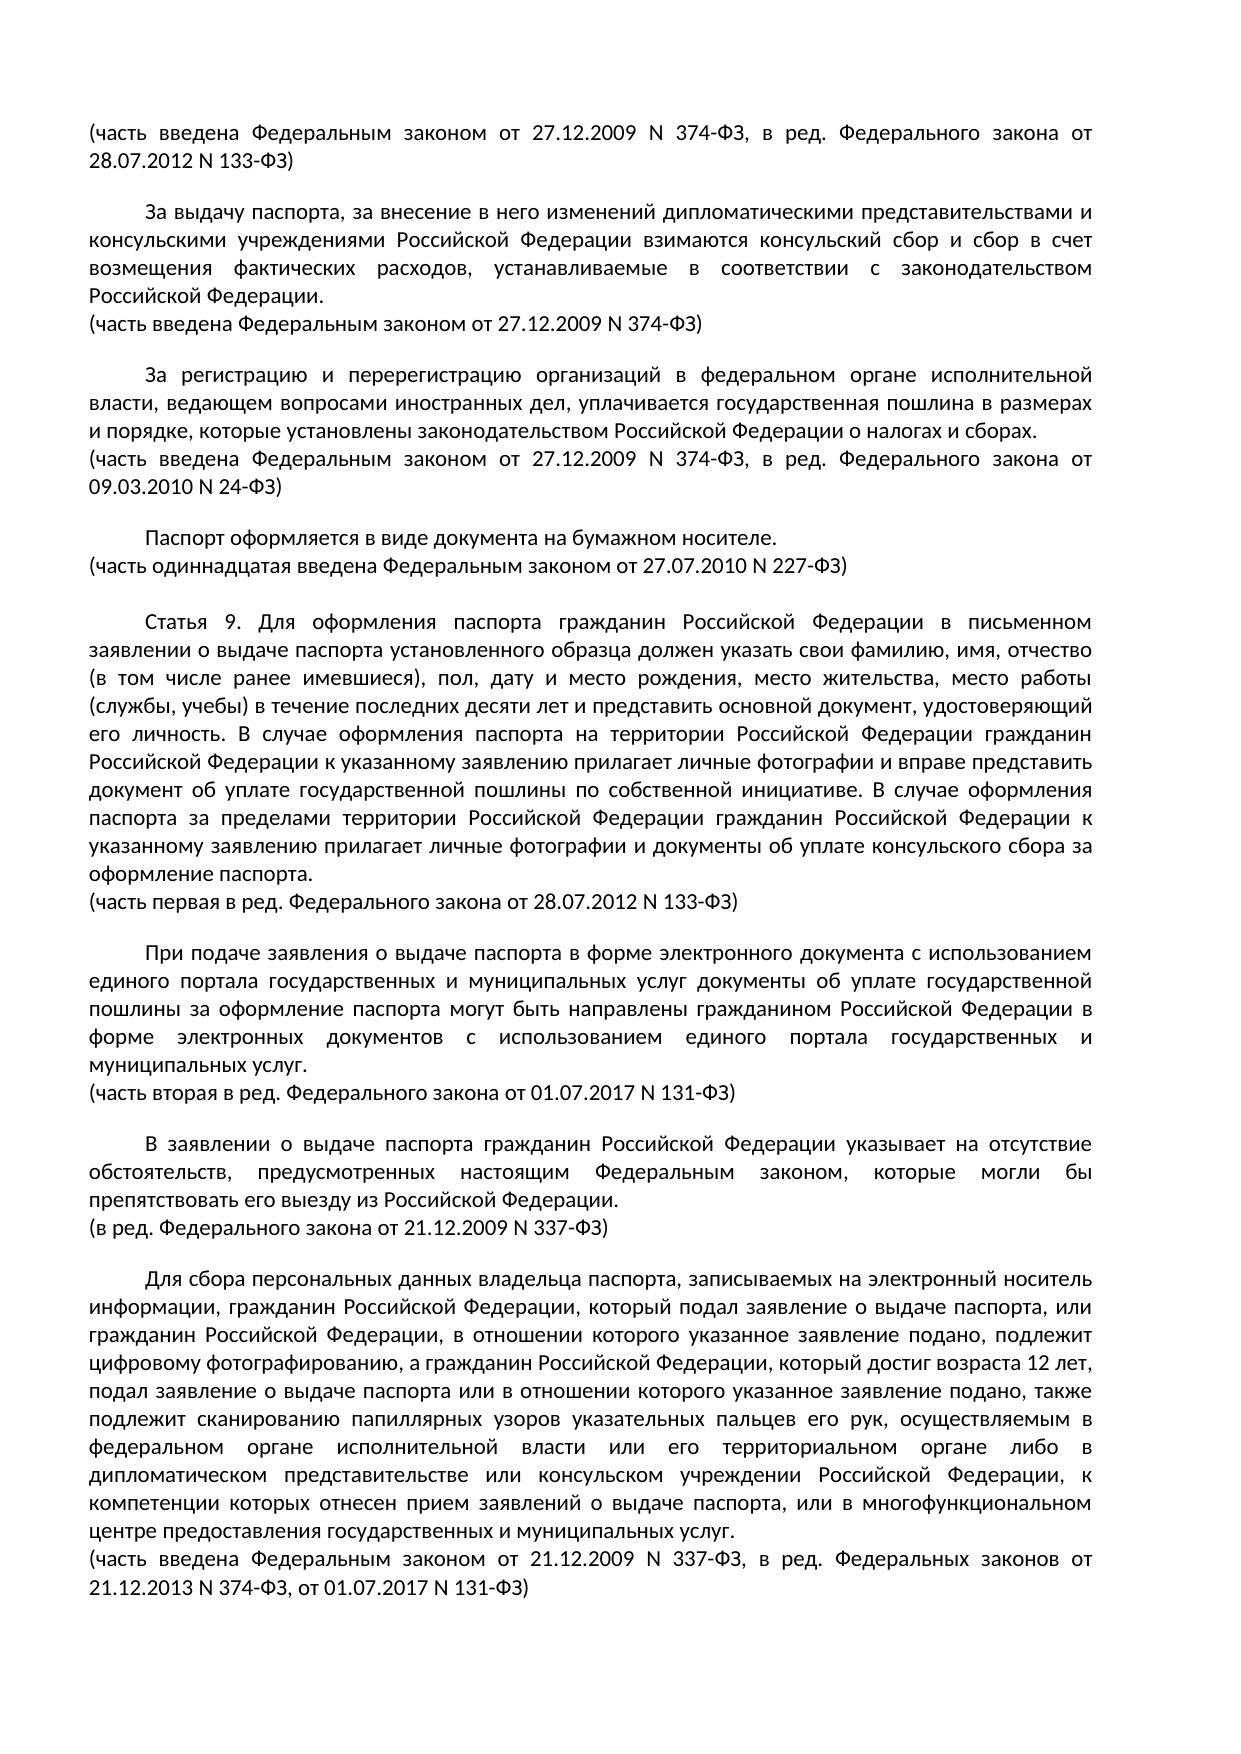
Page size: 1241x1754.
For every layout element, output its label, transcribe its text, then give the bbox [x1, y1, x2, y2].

text (в ред. Федерального закона от 21.12.2009 N 337-ФЗ) [89, 1213, 1092, 1241]
text Для сбора персональных данных владельца паспорта, записываемых на электронный носитель информации, гражданин Российской Федерации, который подал заявление о выдаче паспорта, или гражданин Российской Федерации, в отношении которого указанное заявление подано, подлежит цифровому фотографированию, а гражданин Российской Федерации, который достиг возраста 12 лет, подал заявление о выдаче паспорта или в отношении которого указанное заявление подано, также подлежит сканированию папиллярных узоров указательных пальцев его рук, осуществляемым в федеральном органе исполнительной власти или его территориальном органе либо в дипломатическом представительстве или консульском учреждении Российской Федерации, к компетенции которых отнесен прием заявлений о выдаче паспорта, или в многофункциональном центре предоставления государственных и муниципальных услуг. [89, 1264, 1092, 1544]
text В заявлении о выдаче паспорта гражданин Российской Федерации указывает на отсутствие обстоятельств, предусмотренных настоящим Федеральным законом, которые могли бы препятствовать его выезду из Российской Федерации. [89, 1129, 1092, 1213]
text (часть введена Федеральным законом от 27.12.2009 N 374-ФЗ, в ред. Федерального закона от 09.03.2010 N 24-ФЗ) [89, 444, 1092, 500]
text (часть введена Федеральным законом от 21.12.2009 N 337-ФЗ, в ред. Федеральных законов от 21.12.2013 N 374-ФЗ, от 01.07.2017 N 131-ФЗ) [89, 1544, 1092, 1601]
text Статья 9. Для оформления паспорта гражданин Российской Федерации в письменном заявлении о выдаче паспорта установленного образца должен указать свои фамилию, имя, отчество (в том числе ранее имевшиеся), пол, дату и место рождения, место жительства, место работы (службы, учебы) в течение последних десяти лет и представить основной документ, удостоверяющий его личность. В случае оформления паспорта на территории Российской Федерации гражданин Российской Федерации к указанному заявлению прилагает личные фотографии и вправе представить документ об уплате государственной пошлины по собственной инициативе. В случае оформления паспорта за пределами территории Российской Федерации гражданин Российской Федерации к указанному заявлению прилагает личные фотографии и документы об уплате консульского сбора за оформление паспорта. [89, 607, 1092, 887]
text (часть первая в ред. Федерального закона от 28.07.2012 N 133-ФЗ) [89, 887, 1092, 915]
text (часть введена Федеральным законом от 27.12.2009 N 374-ФЗ) [89, 309, 1092, 337]
text При подаче заявления о выдаче паспорта в форме электронного документа с использованием единого портала государственных и муниципальных услуг документы об уплате государственной пошлины за оформление паспорта могут быть направлены гражданином Российской Федерации в форме электронных документов с использованием единого портала государственных и муниципальных услуг. [89, 938, 1092, 1078]
text (часть одиннадцатая введена Федеральным законом от 27.07.2010 N 227-ФЗ) [89, 551, 1092, 579]
text (часть вторая в ред. Федерального закона от 01.07.2017 N 131-ФЗ) [89, 1078, 1092, 1106]
text Паспорт оформляется в виде документа на бумажном носителе. [89, 523, 1092, 551]
text За выдачу паспорта, за внесение в него изменений дипломатическими представительствами и консульскими учреждениями Российской Федерации взимаются консульский сбор и сбор в счет возмещения фактических расходов, устанавливаемые в соответствии с законодательством Российской Федерации. [89, 197, 1092, 309]
text За регистрацию и перерегистрацию организаций в федеральном органе исполнительной власти, ведающем вопросами иностранных дел, уплачивается государственная пошлина в размерах и порядке, которые установлены законодательством Российской Федерации о налогах и сборах. [89, 360, 1092, 444]
text (часть введена Федеральным законом от 27.12.2009 N 374-ФЗ, в ред. Федерального закона от 28.07.2012 N 133-ФЗ) [89, 118, 1092, 174]
